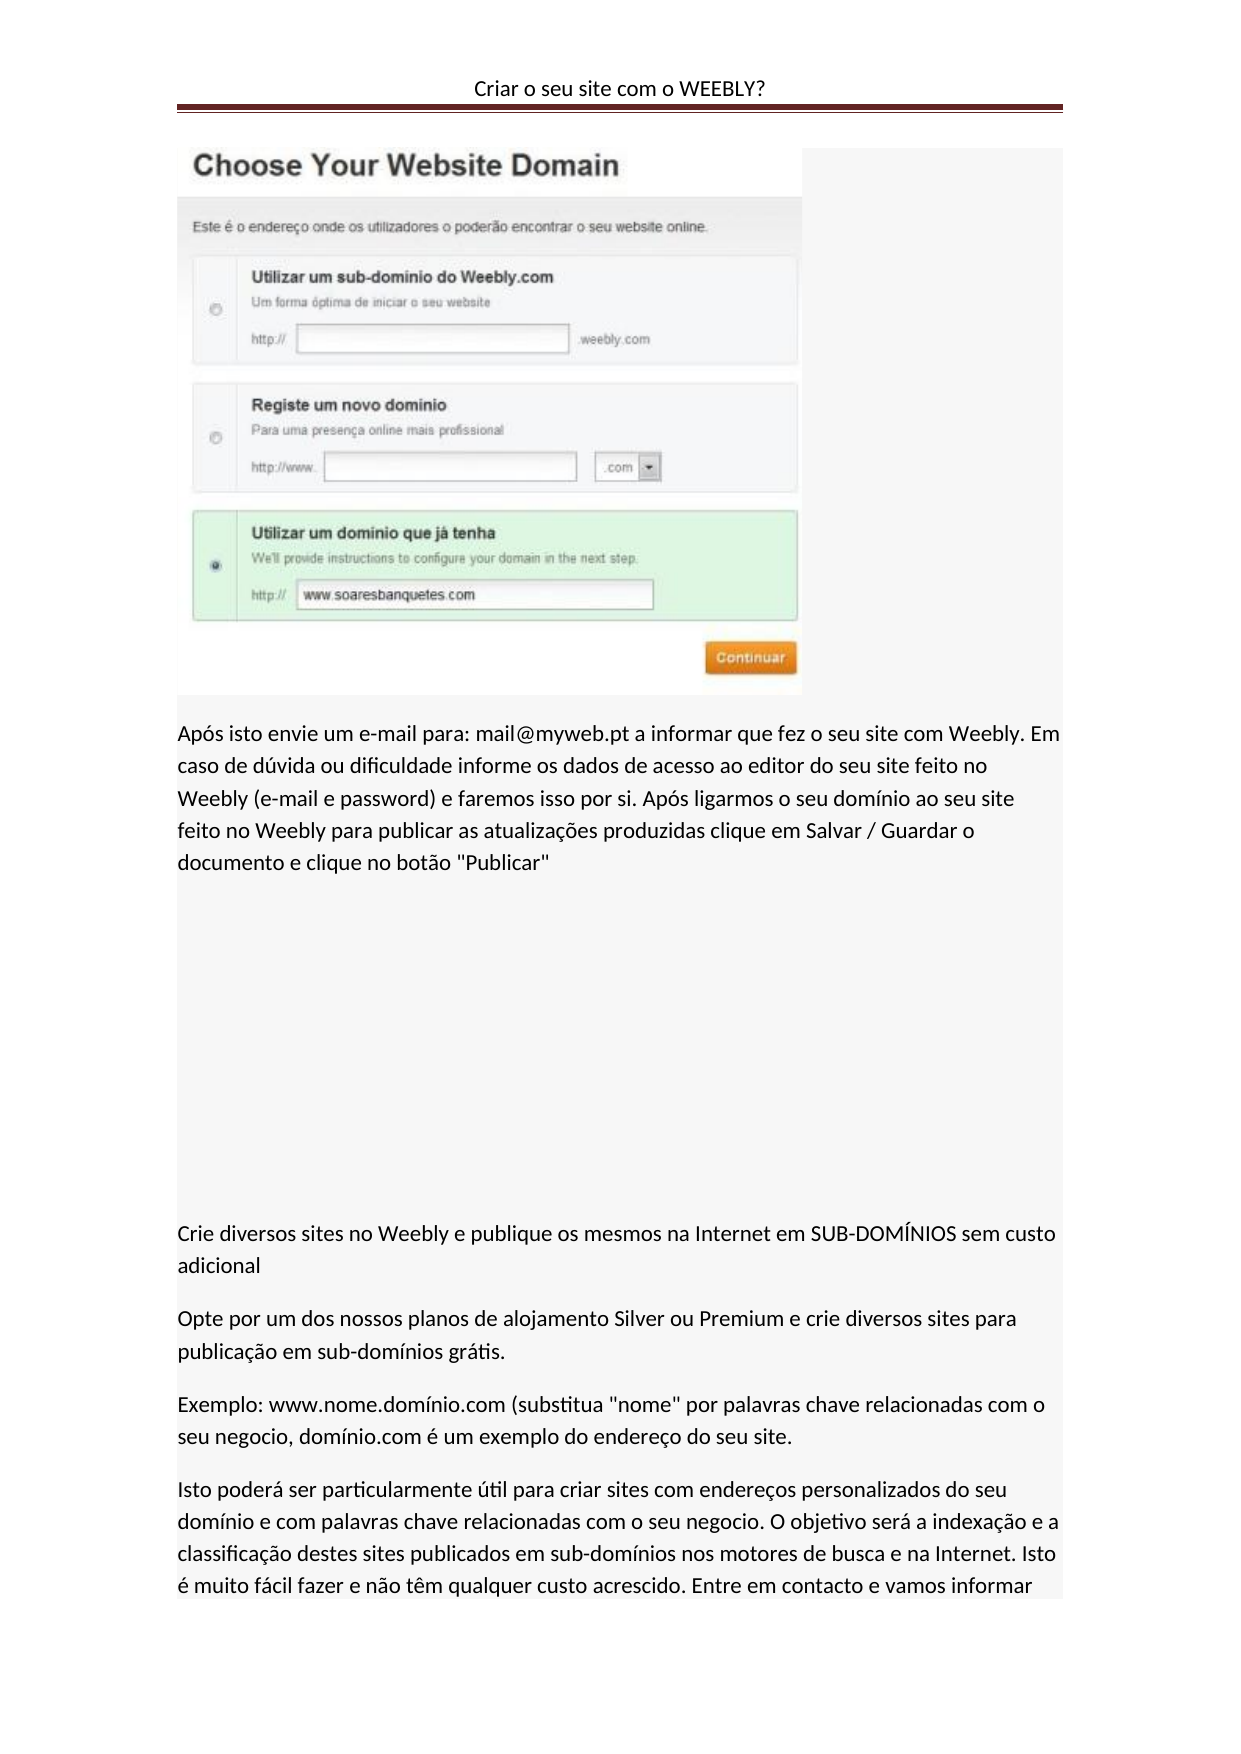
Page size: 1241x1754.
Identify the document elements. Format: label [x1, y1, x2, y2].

picture [177, 147, 803, 695]
table_header [177, 148, 1063, 1599]
